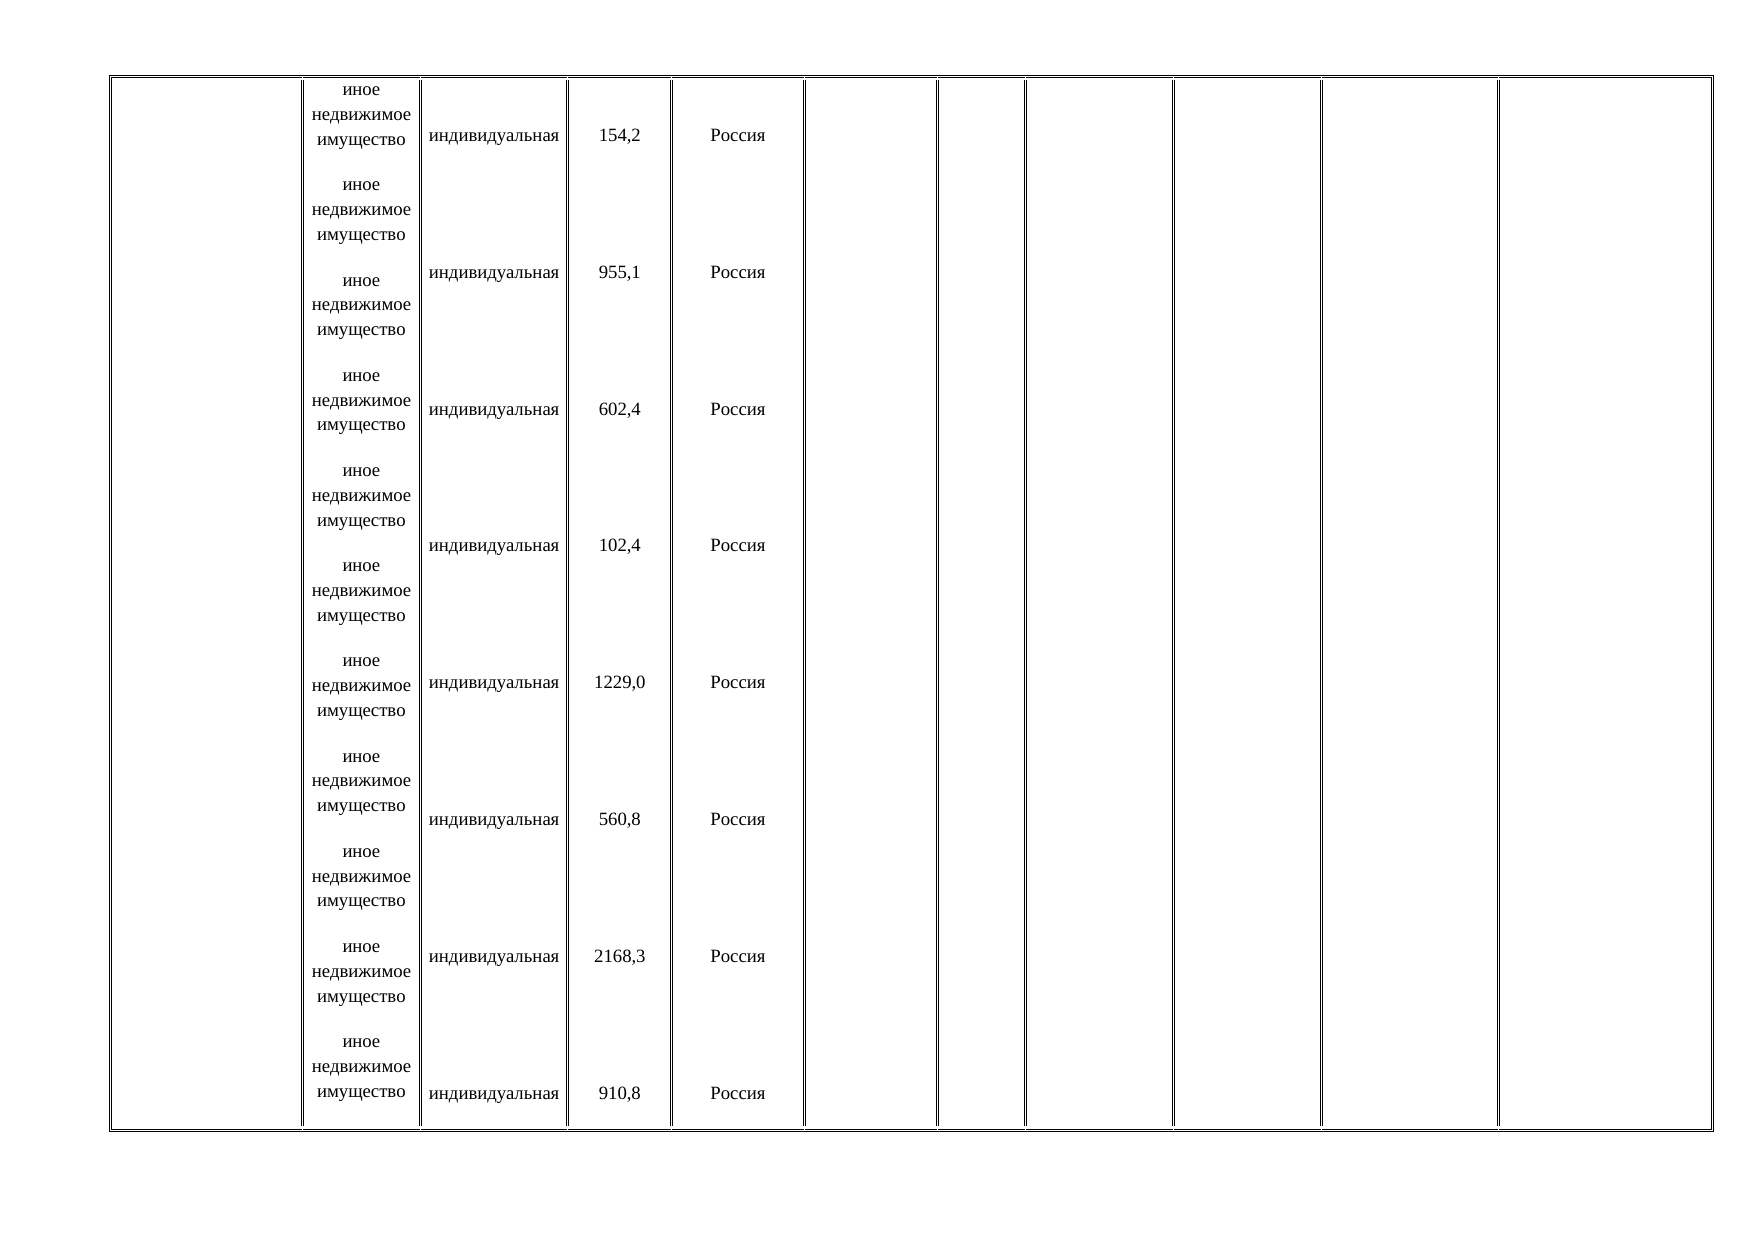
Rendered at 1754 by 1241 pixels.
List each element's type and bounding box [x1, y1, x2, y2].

table_header [302, 78, 420, 1128]
table_header [1026, 78, 1173, 1128]
table_header [112, 78, 302, 1128]
table_header [1173, 78, 1321, 1128]
table_header [420, 76, 568, 1128]
table_header [568, 78, 671, 1128]
table_header [1321, 78, 1498, 1128]
table_header [937, 76, 1026, 1128]
table_header [671, 78, 804, 1128]
table_header [804, 78, 937, 1128]
table_header [1498, 78, 1711, 1128]
